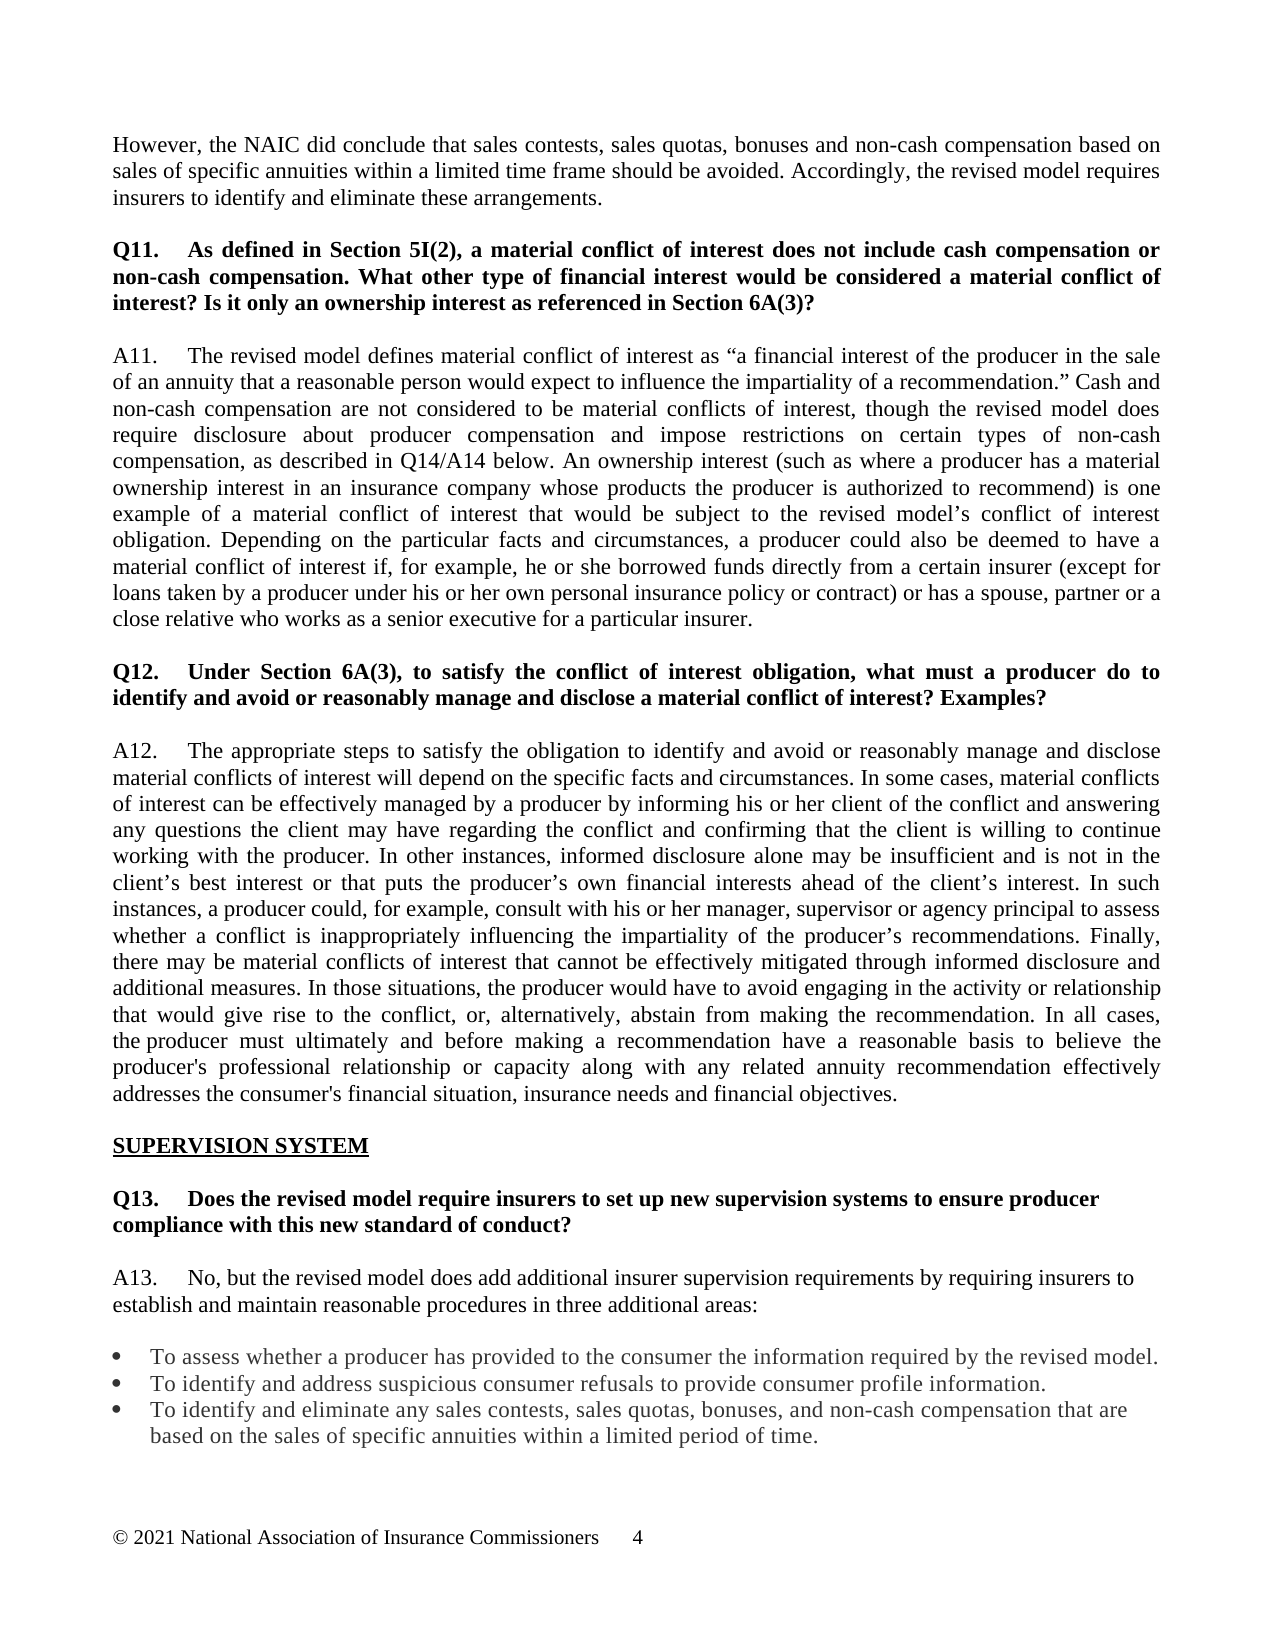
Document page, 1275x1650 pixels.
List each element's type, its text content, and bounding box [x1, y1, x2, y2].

list To identify and address suspicious consumer refusals to provide consumer profile information. [112, 1370, 1162, 1396]
text However, the NAIC did conclude that sales contests, sales quotas, bonuses and non-cash compensation based on sales of specific annuities within a limited time frame should be avoided. Accordingly, the revised model requires insurers to identify and eliminate these arrangements. [112, 131, 1162, 210]
text A11. The revised model defines material conflict of interest as “a financial interest of the producer in the sale of an annuity that a reasonable person would expect to influence the impartiality of a recommendation.” Cash and non-cash compensation are not considered to be material conflicts of interest, though the revised model does require disclosure about producer compensation and impose restrictions on certain types of non-cash compensation, as described in Q14/A14 below. An ownership interest (such as where a producer has a material ownership interest in an insurance company whose products the producer is authorized to recommend) is one example of a material conflict of interest that would be subject to the revised model’s conflict of interest obligation. Depending on the particular facts and circumstances, a producer could also be deemed to have a material conflict of interest if, for example, he or she borrowed funds directly from a certain insurer (except for loans taken by a producer under his or her own personal insurance policy or contract) or has a spouse, partner or a close relative who works as a senior executive for a particular insurer. [112, 342, 1162, 632]
text Q11. As defined in Section 5I(2), a material conflict of interest does not include cash compensation or non-cash compensation. What other type of financial interest would be considered a material conflict of interest? Is it only an ownership interest as referenced in Section 6A(3)? [112, 236, 1162, 316]
text SUPERVISION SYSTEM [112, 1132, 1162, 1159]
text A13. No, but the revised model does add additional insurer supervision requirements by requiring insurers to establish and maintain reasonable procedures in three additional areas: [112, 1264, 1162, 1317]
text A12. The appropriate steps to satisfy the obligation to identify and avoid or reasonably manage and disclose material conflicts of interest will depend on the specific facts and circumstances. In some cases, material conflicts of interest can be effectively managed by a producer by informing his or her client of the conflict and answering any questions the client may have regarding the conflict and confirming that the client is willing to continue working with the producer. In other instances, informed disclosure alone may be insufficient and is not in the client’s best interest or that puts the producer’s own financial interests ahead of the client’s interest. In such instances, a producer could, for example, consult with his or her manager, supervisor or agency principal to assess whether a conflict is inappropriately influencing the impartiality of the producer’s recommendations. Finally, there may be material conflicts of interest that cannot be effectively mitigated through informed disclosure and additional measures. In those situations, the producer would have to avoid engaging in the activity or relationship that would give rise to the conflict, or, alternatively, abstain from making the recommendation. In all cases, the producer must ultimately and before making a recommendation have a reasonable basis to believe the producer's professional relationship or capacity along with any related annuity recommendation effectively addresses the consumer's financial situation, insurance needs and financial objectives. [112, 737, 1162, 1106]
list To identify and eliminate any sales contests, sales quotas, bonuses, and non-cash compensation that are based on the sales of specific annuities within a limited period of time. [112, 1396, 1162, 1449]
list To assess whether a producer has provided to the consumer the information required by the revised model. [112, 1343, 1162, 1370]
text Q12. Under Section 6A(3), to satisfy the conflict of interest obligation, what must a producer do to identify and avoid or reasonably manage and disclose a material conflict of interest? Examples? [112, 658, 1162, 711]
text Q13. Does the revised model require insurers to set up new supervision systems to ensure producer compliance with this new standard of conduct? [112, 1185, 1162, 1238]
